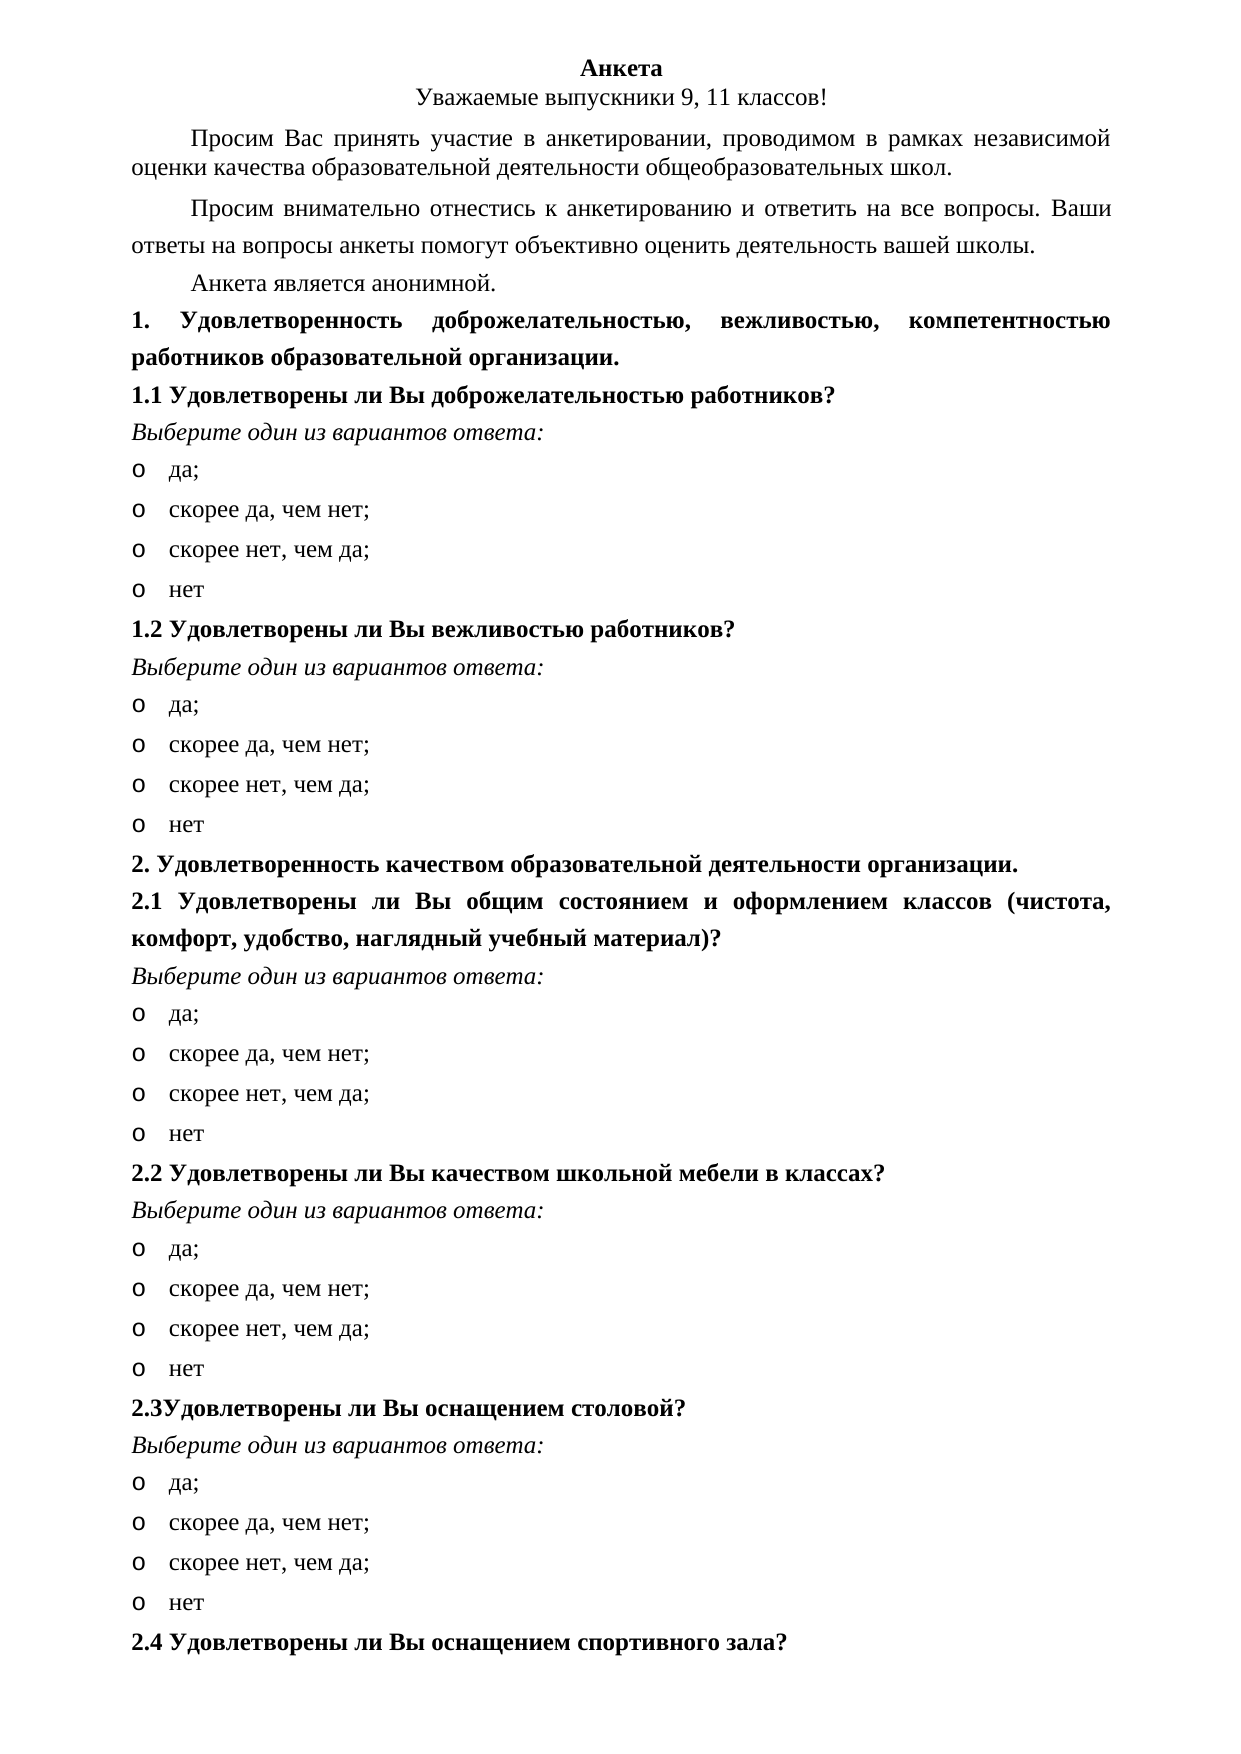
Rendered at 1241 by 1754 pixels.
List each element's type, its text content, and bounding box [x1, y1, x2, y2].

list скорее нет, чем да; [131, 1078, 1111, 1109]
text 2.4 Удовлетворены ли Вы оснащением спортивного зала? [131, 1627, 1111, 1656]
text Выберите один из вариантов ответа: [131, 417, 1111, 446]
text Выберите один из вариантов ответа: [131, 961, 1111, 989]
text Выберите один из вариантов ответа: [131, 1430, 1111, 1459]
text Анкета является анонимной. [131, 268, 1111, 297]
list нет [131, 574, 1111, 605]
list Удовлетворены ли Вы доброжелательностью работников? [131, 380, 1111, 408]
list скорее да, чем нет; [131, 494, 1111, 525]
list нет [131, 1118, 1111, 1149]
list скорее нет, чем да; [131, 534, 1111, 565]
list нет [131, 809, 1111, 840]
text 2. Удовлетворенность качеством образовательной деятельности организации. [131, 849, 1111, 878]
text Просим Вас принять участие в анкетировании, проводимом в рамках независимой оценки качества образовательной деятельности общеобразовательных школ. [131, 123, 1111, 181]
list да; [131, 454, 1111, 485]
text 2.3Удовлетворены ли Вы оснащением столовой? [131, 1393, 1111, 1421]
list нет [131, 1353, 1111, 1383]
list да; [131, 1233, 1111, 1263]
list да; [131, 689, 1111, 720]
list скорее нет, чем да; [131, 1547, 1111, 1578]
text 2.1 Удовлетворены ли Вы общим состоянием и оформлением классов (чистота, комфорт, удобство, наглядный учебный материал)? [131, 886, 1111, 952]
list скорее нет, чем да; [131, 769, 1111, 800]
text Просим внимательно отнестись к анкетированию и ответить на все вопросы. Ваши ответы на вопросы анкеты помогут объективно оценить деятельность вашей школы. [131, 193, 1111, 259]
list скорее да, чем нет; [131, 729, 1111, 760]
text 1.2 Удовлетворены ли Вы вежливостью работников? [131, 614, 1111, 643]
list скорее да, чем нет; [131, 1273, 1111, 1303]
text 1. Удовлетворенность доброжелательностью, вежливостью, компетентностью работников образовательной организации. [131, 305, 1111, 371]
list скорее да, чем нет; [131, 1038, 1111, 1069]
text Уважаемые выпускники 9, 11 классов! [131, 82, 1111, 111]
text Выберите один из вариантов ответа: [131, 1195, 1111, 1224]
list нет [131, 1587, 1111, 1618]
list скорее да, чем нет; [131, 1507, 1111, 1538]
text Выберите один из вариантов ответа: [131, 652, 1111, 680]
list скорее нет, чем да; [131, 1313, 1111, 1343]
text 2.2 Удовлетворены ли Вы качеством школьной мебели в классах? [131, 1158, 1111, 1187]
list да; [131, 1467, 1111, 1498]
text Анкета [131, 53, 1111, 82]
list да; [131, 998, 1111, 1029]
